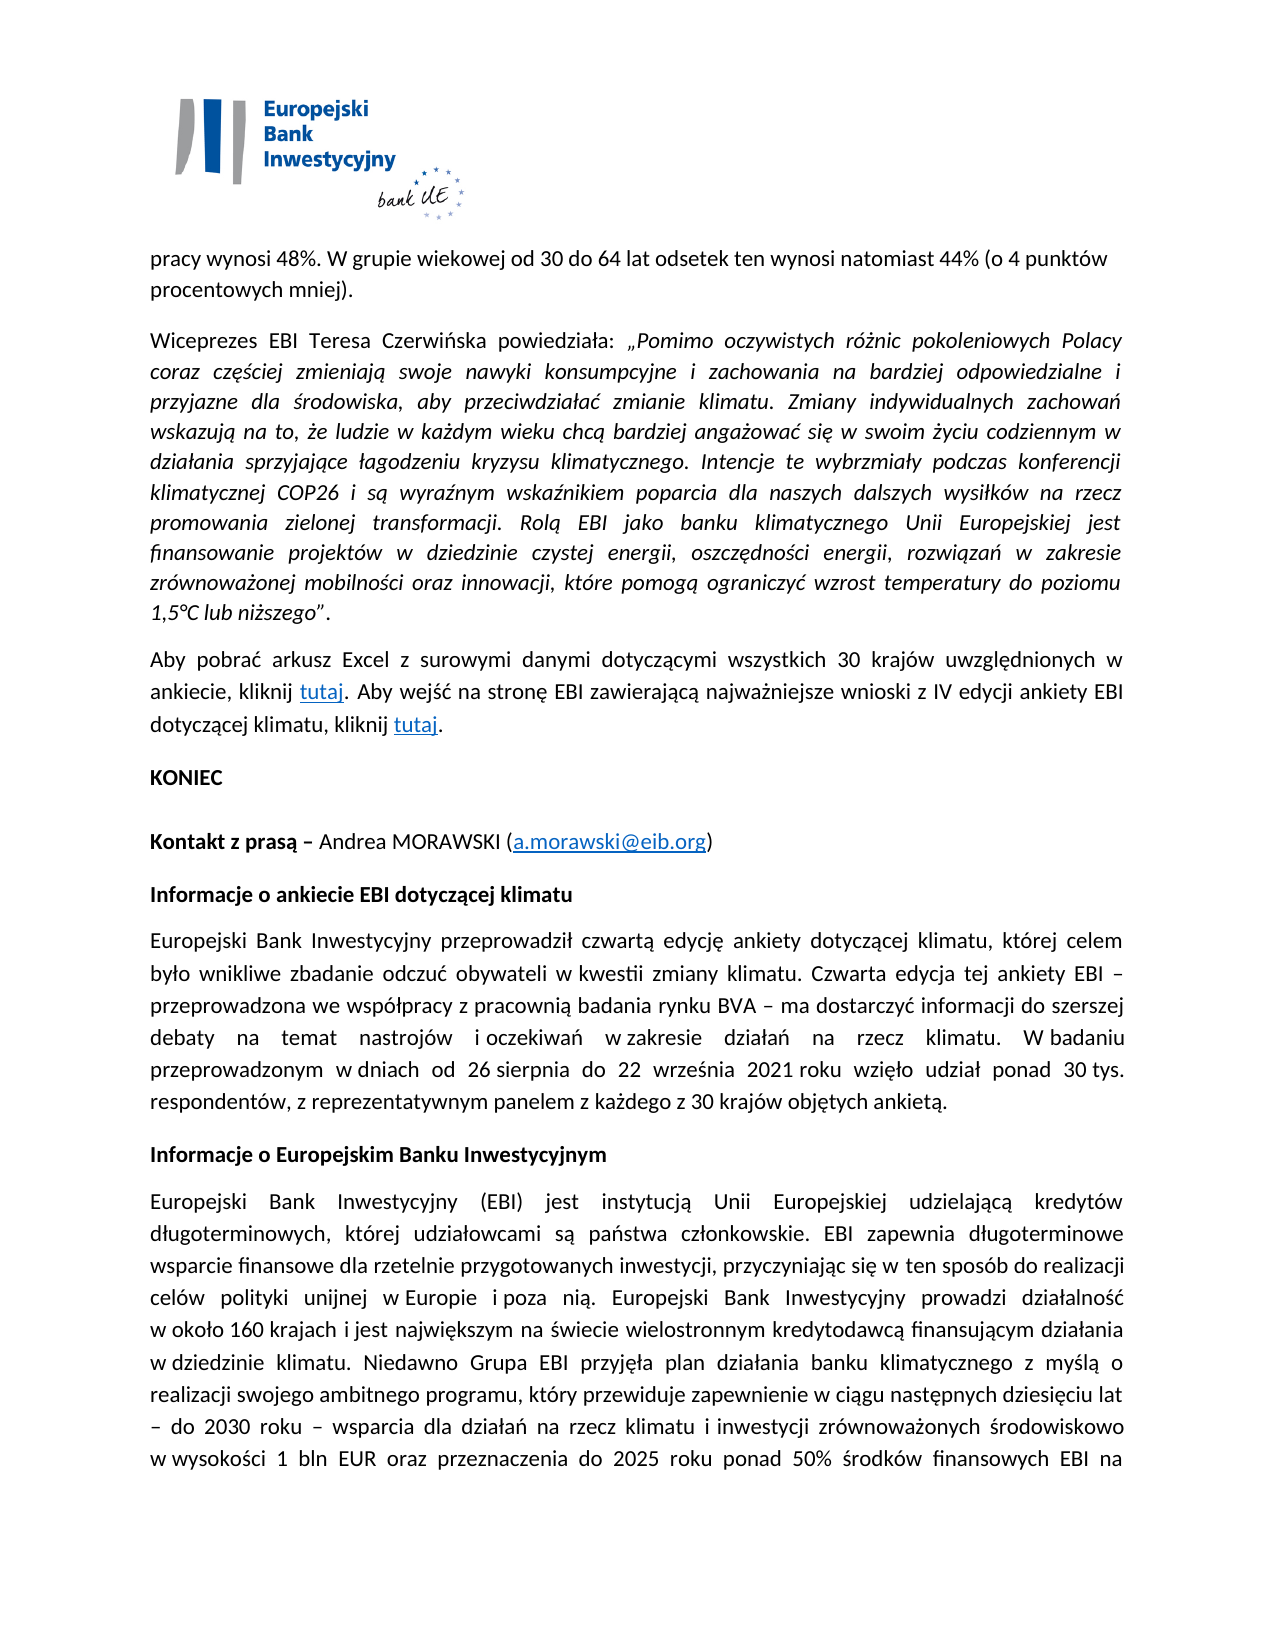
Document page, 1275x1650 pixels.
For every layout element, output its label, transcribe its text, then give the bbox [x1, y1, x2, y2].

text Aby pobrać arkusz Excel z surowymi danymi dotyczącymi wszystkich 30 krajów uwzględnionych w ankiecie, kliknij tutaj. Aby wejść na stronę EBI zawierającą najważniejsze wnioski z IV edycji ankiety EBI dotyczącej klimatu, kliknij tutaj. [150, 645, 1125, 738]
text Europejski Bank Inwestycyjny przeprowadził czwartą edycję ankiety dotyczącej klimatu, której celem było wnikliwe zbadanie odczuć obywateli w kwestii zmiany klimatu. Czwarta edycja tej ankiety EBI – przeprowadzona we współpracy z pracownią badania rynku BVA – ma dostarczyć informacji do szerszej debaty na temat nastrojów i oczekiwań w zakresie działań na rzecz klimatu. W badaniu przeprowadzonym w dniach od 26 sierpnia do 22 września 2021 roku wzięło udział ponad 30 tys. respondentów, z reprezentatywnym panelem z każdego z 30 krajów objętych ankietą. [150, 926, 1125, 1115]
text Kontakt z prasą – Andrea MORAWSKI (a.morawski@eib.org) [150, 827, 1125, 855]
picture [150, 75, 489, 245]
text Informacje o ankiecie EBI dotyczącej klimatu [150, 880, 1125, 908]
text Wiceprezes EBI Teresa Czerwińska powiedziała: „Pomimo oczywistych różnic pokoleniowych Polacy coraz częściej zmieniają swoje nawyki konsumpcyjne i zachowania na bardziej odpowiedzialne i przyjazne dla środowiska, aby przeciwdziałać zmianie klimatu. Zmiany indywidualnych zachowań wskazują na to, że ludzie w każdym wieku chcą bardziej angażować się w swoim życiu codziennym w działania sprzyjające łagodzeniu kryzysu klimatycznego. Intencje te wybrzmiały podczas konferencji klimatycznej COP26 i są wyraźnym wskaźnikiem poparcia dla naszych dalszych wysiłków na rzecz promowania zielonej transformacji. Rolą EBI jako banku klimatycznego Unii Europejskiej jest finansowanie projektów w dziedzinie czystej energii, oszczędności energii, rozwiązań w zakresie zrównoważonej mobilności oraz innowacji, które pomogą ograniczyć wzrost temperatury do poziomu 1,5°C lub niższego”. [150, 327, 1125, 626]
text KONIEC [150, 763, 1125, 791]
text Informacje o Europejskim Banku Inwestycyjnym [150, 1140, 1125, 1168]
